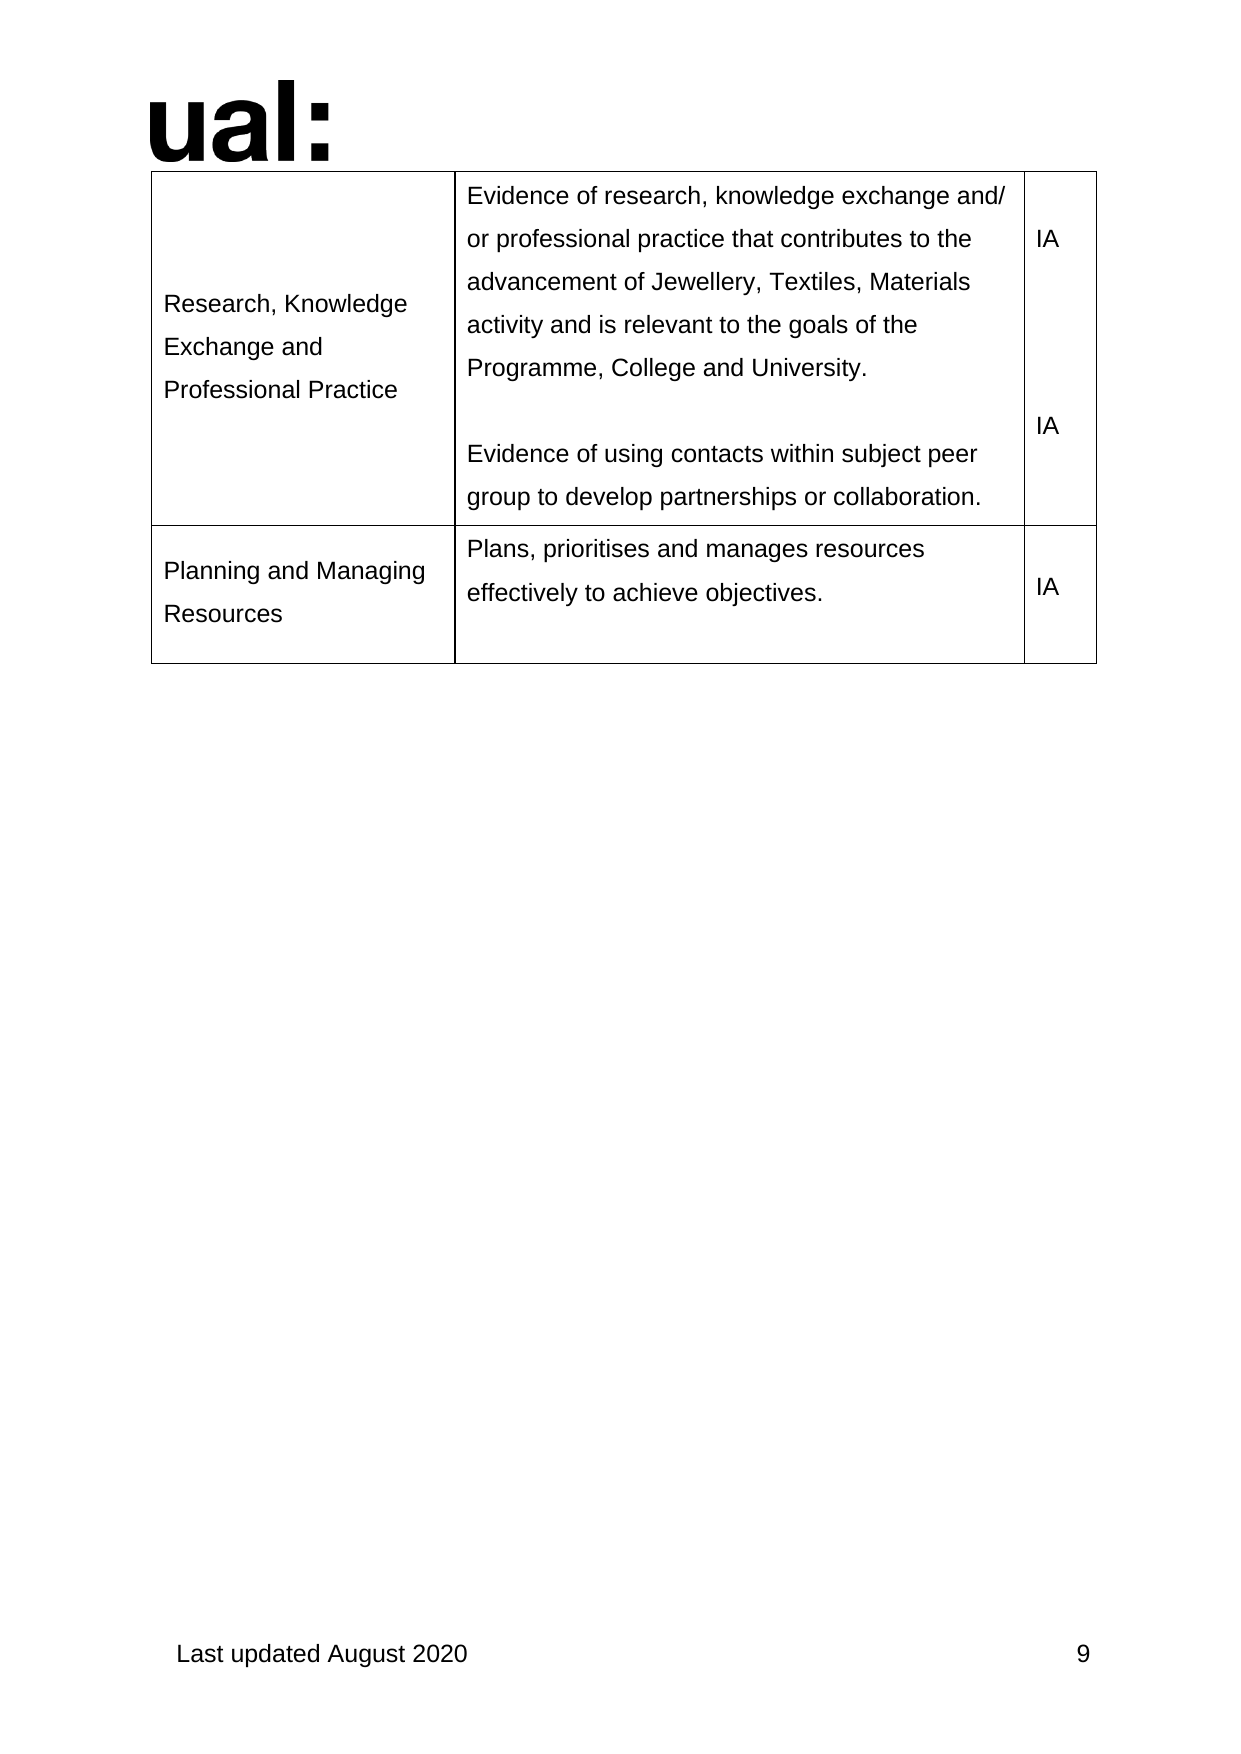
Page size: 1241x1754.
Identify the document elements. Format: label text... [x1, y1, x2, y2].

table_cell Evidence of research, knowledge exchange and/ or professional practice that contributes to the advancement of Jewellery, Textiles, Materials activity and is relevant to the goals of the Programme, College and University. Evidence of using contacts within subject peer group to develop partnerships or collaboration. [456, 172, 1024, 525]
table_cell IA IA [1025, 172, 1096, 525]
table_cell IA [1025, 526, 1096, 663]
table_cell Plans, prioritises and manages resources effectively to achieve objectives. [456, 526, 1024, 663]
table_cell Research, Knowledge Exchange and Professional Practice [152, 172, 454, 525]
picture [150, 80, 329, 162]
table_cell Planning and Managing Resources [152, 526, 454, 663]
